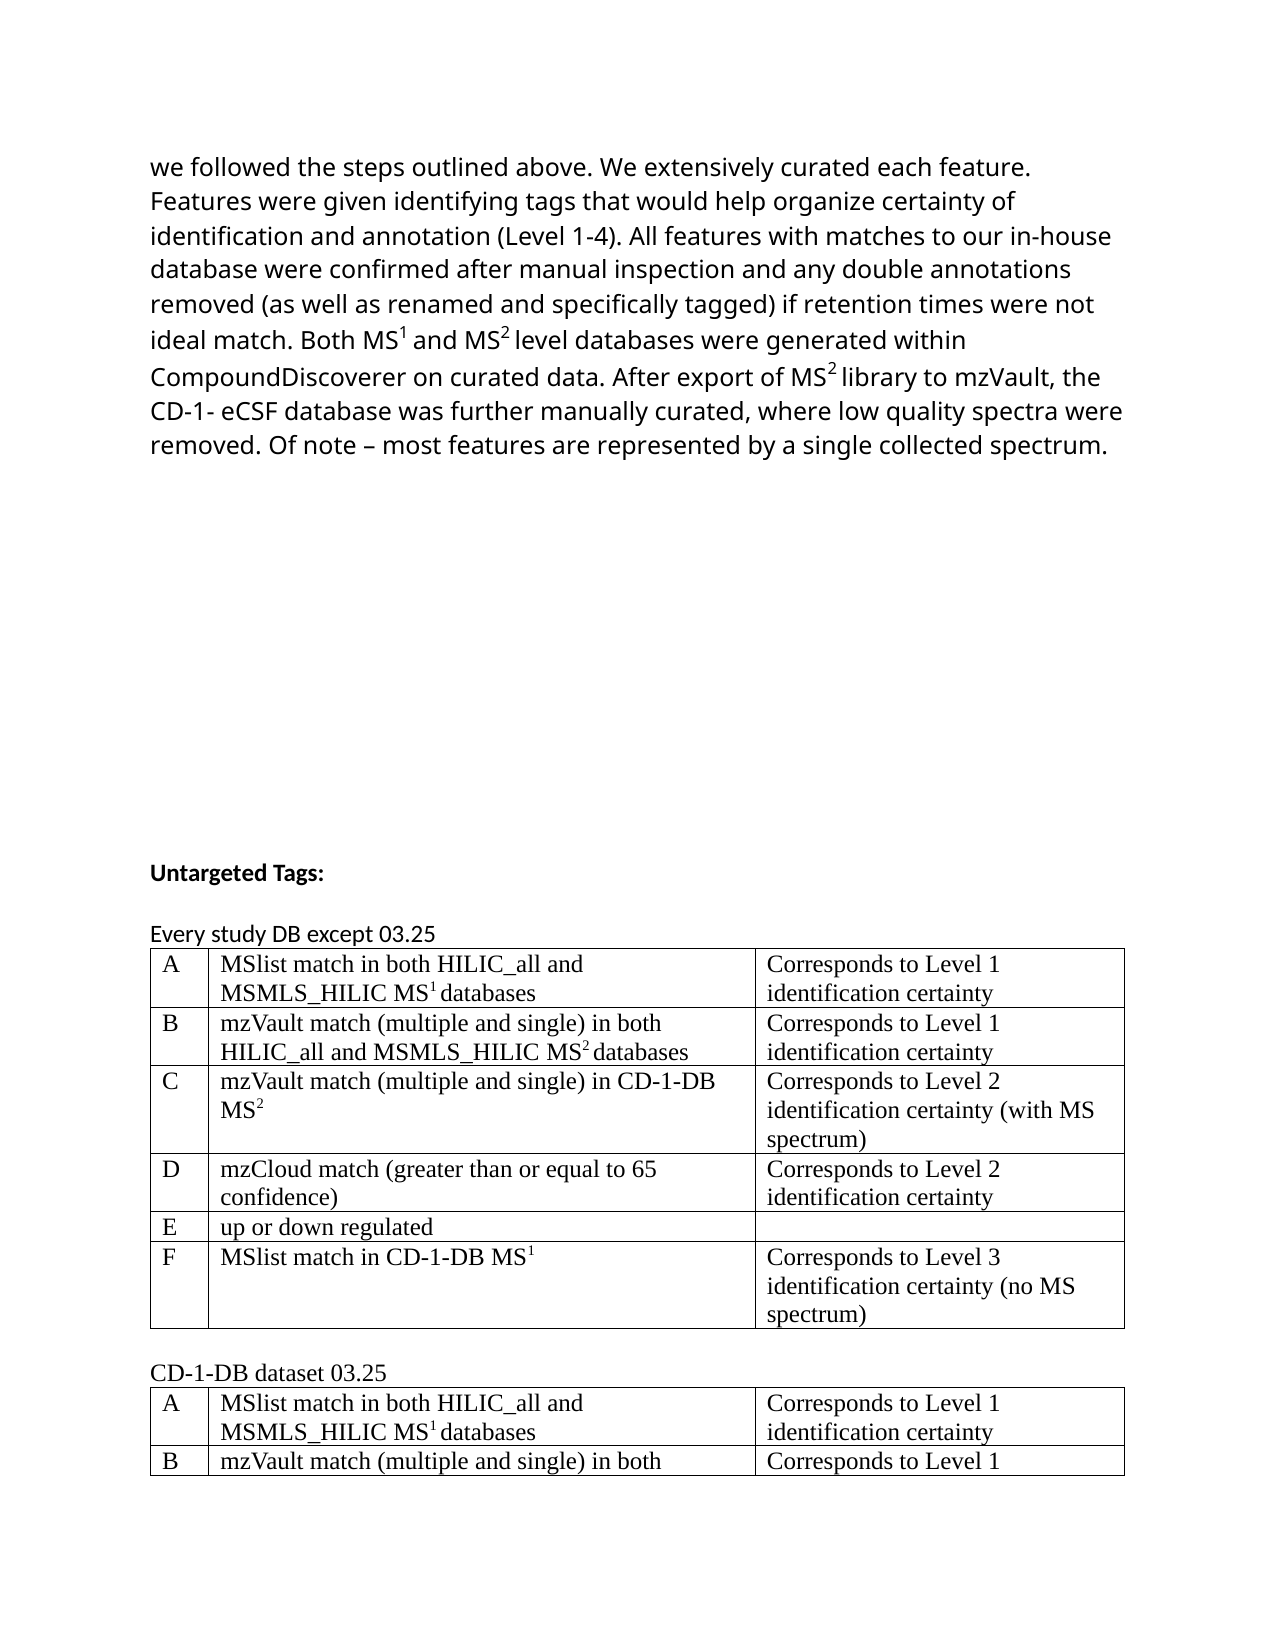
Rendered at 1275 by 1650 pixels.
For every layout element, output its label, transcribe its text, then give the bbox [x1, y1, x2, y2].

table_cell D [151, 1154, 208, 1211]
table_header MSlist match in both HILIC_all and MSMLS_HILIC MS1 databases [209, 949, 755, 1007]
table_header Corresponds to Level 1 identification certainty [756, 1388, 1124, 1445]
table_cell mzCloud match (greater than or equal to 65 confidence) [209, 1154, 755, 1211]
text CD-1-DB dataset 03.25 [150, 1358, 1125, 1387]
table_header A [151, 949, 208, 1007]
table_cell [209, 1446, 755, 1475]
table_header A [151, 1388, 208, 1445]
table_cell Corresponds to Level 2 identification certainty [756, 1154, 1124, 1211]
table_cell B [151, 1446, 208, 1475]
table_cell F [151, 1242, 208, 1328]
table_cell [756, 1212, 1124, 1241]
table_header Corresponds to Level 1 identification certainty [756, 949, 1124, 1007]
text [150, 150, 1125, 461]
table_cell mzVault match (multiple and single) in both HILIC_all and MSMLS_HILIC MS2 databases [209, 1008, 755, 1065]
text Untargeted Tags: [150, 857, 1125, 887]
table_cell MSlist match in CD-1-DB MS1 [209, 1242, 755, 1328]
table_cell up or down regulated [209, 1212, 755, 1241]
table_cell C [151, 1066, 208, 1153]
text Every study DB except 03.25 [150, 918, 1125, 948]
table_cell Corresponds to Level 1 identification certainty [756, 1008, 1124, 1065]
table_cell E [151, 1212, 208, 1241]
table_cell Corresponds to Level 3 identification certainty (no MS spectrum) [756, 1242, 1124, 1328]
table_cell B [151, 1008, 208, 1065]
table_cell Corresponds to Level 2 identification certainty (with MS spectrum) [756, 1066, 1124, 1153]
table_header MSlist match in both HILIC_all and MSMLS_HILIC MS1 databases [209, 1388, 755, 1445]
table_cell mzVault match (multiple and single) in CD-1-DB MS2 [209, 1066, 755, 1153]
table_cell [756, 1446, 1124, 1475]
